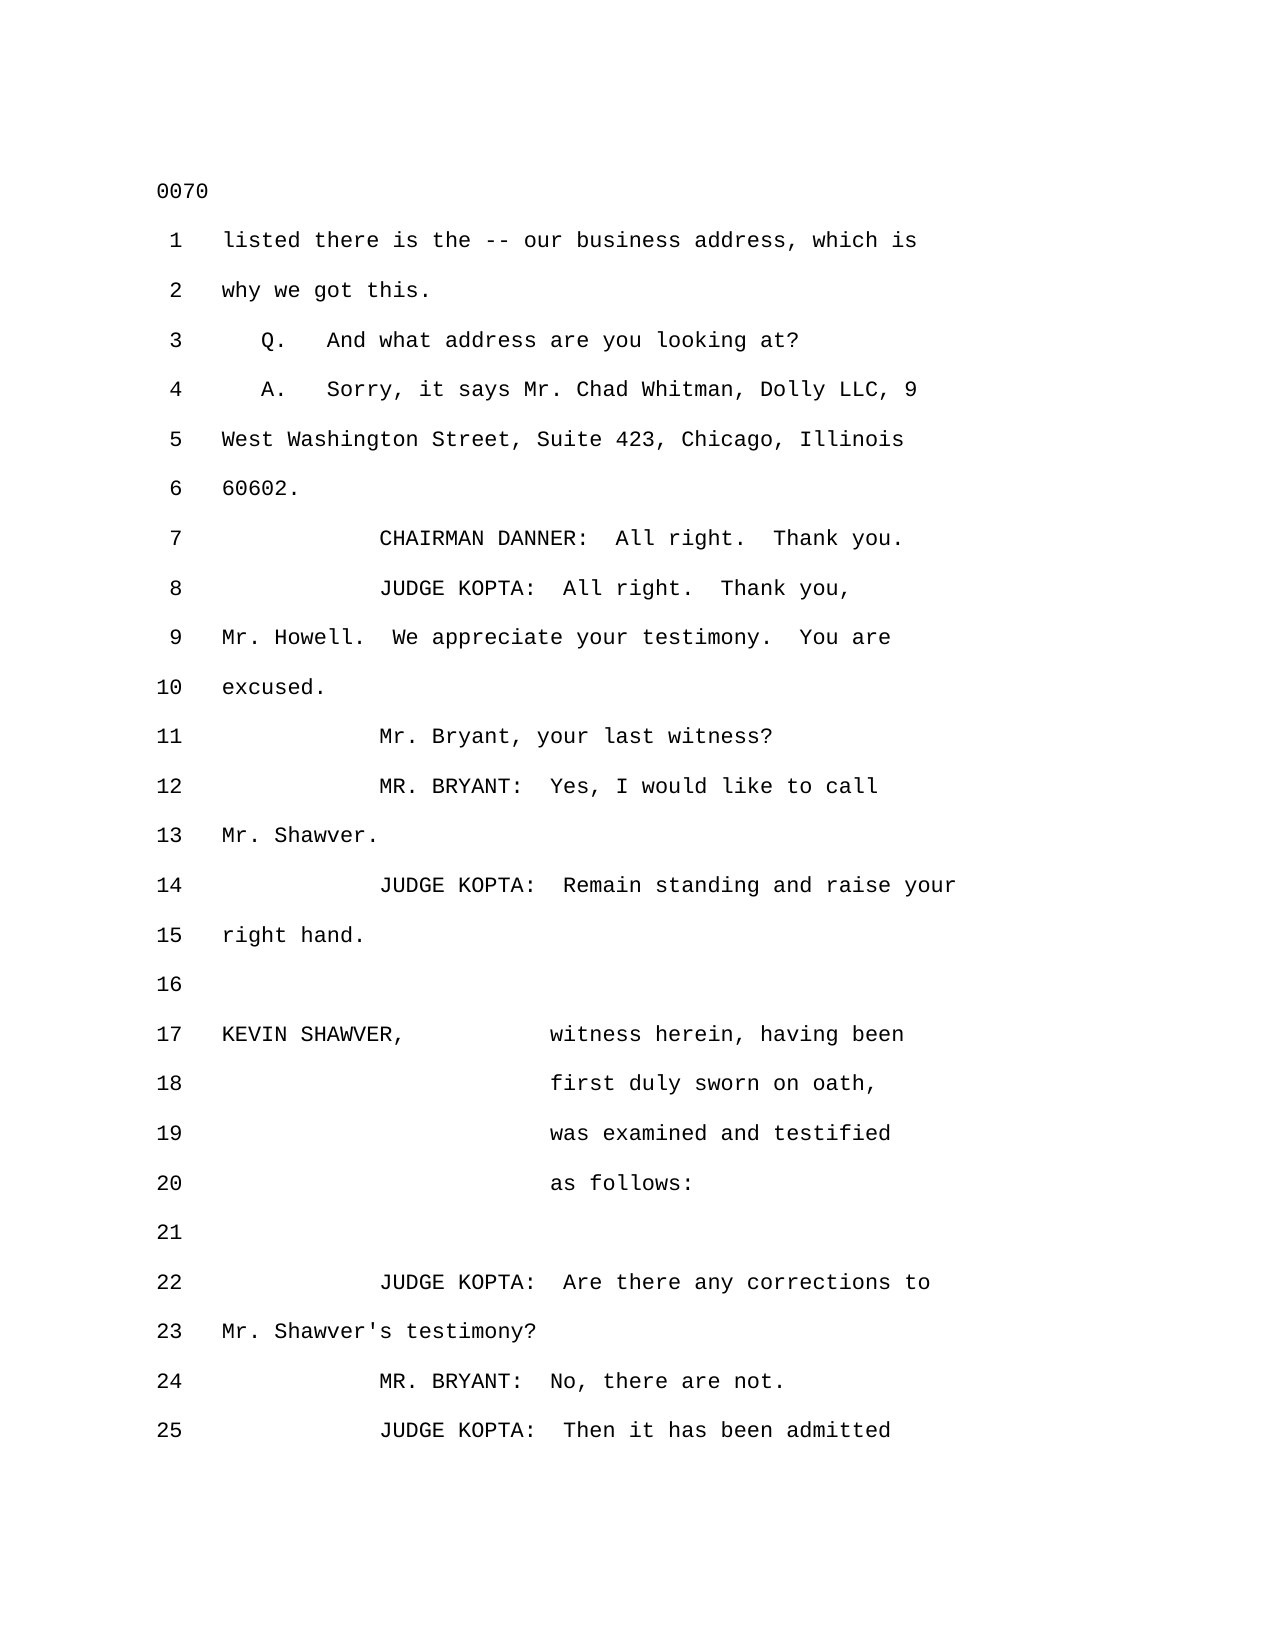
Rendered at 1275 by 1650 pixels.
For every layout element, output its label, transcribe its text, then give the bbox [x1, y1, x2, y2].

text 9 Mr. Howell. We appreciate your testimony. You are [156, 626, 1119, 651]
text 14 JUDGE KOPTA: Remain standing and raise your [156, 874, 1119, 899]
text 25 JUDGE KOPTA: Then it has been admitted [156, 1419, 1119, 1444]
text 8 JUDGE KOPTA: All right. Thank you, [156, 577, 1119, 601]
text 1 listed there is the -- our business address, which is [156, 229, 1119, 254]
text 11 Mr. Bryant, your last witness? [156, 725, 1119, 750]
text 5 West Washington Street, Suite 423, Chicago, Illinois [156, 428, 1119, 453]
text 2 why we got this. [156, 279, 1119, 304]
text 23 Mr. Shawver's testimony? [156, 1320, 1119, 1345]
text 12 MR. BRYANT: Yes, I would like to call [156, 775, 1119, 800]
text 24 MR. BRYANT: No, there are not. [156, 1370, 1119, 1395]
text 18 first duly sworn on oath, [156, 1072, 1119, 1097]
text 7 CHAIRMAN DANNER: All right. Thank you. [156, 527, 1119, 552]
text 16 [156, 973, 1119, 998]
text 20 as follows: [156, 1172, 1119, 1196]
text 4 A. Sorry, it says Mr. Chad Whitman, Dolly LLC, 9 [156, 378, 1119, 403]
text 17 KEVIN SHAWVER, witness herein, having been [156, 1023, 1119, 1048]
text 19 was examined and testified [156, 1122, 1119, 1147]
text 15 right hand. [156, 924, 1119, 948]
text 3 Q. And what address are you looking at? [156, 329, 1119, 353]
text 13 Mr. Shawver. [156, 824, 1119, 849]
text 0070 [156, 180, 1119, 205]
text 21 [156, 1221, 1119, 1246]
text 10 excused. [156, 676, 1119, 701]
text 6 60602. [156, 477, 1119, 502]
text 22 JUDGE KOPTA: Are there any corrections to [156, 1271, 1119, 1296]
